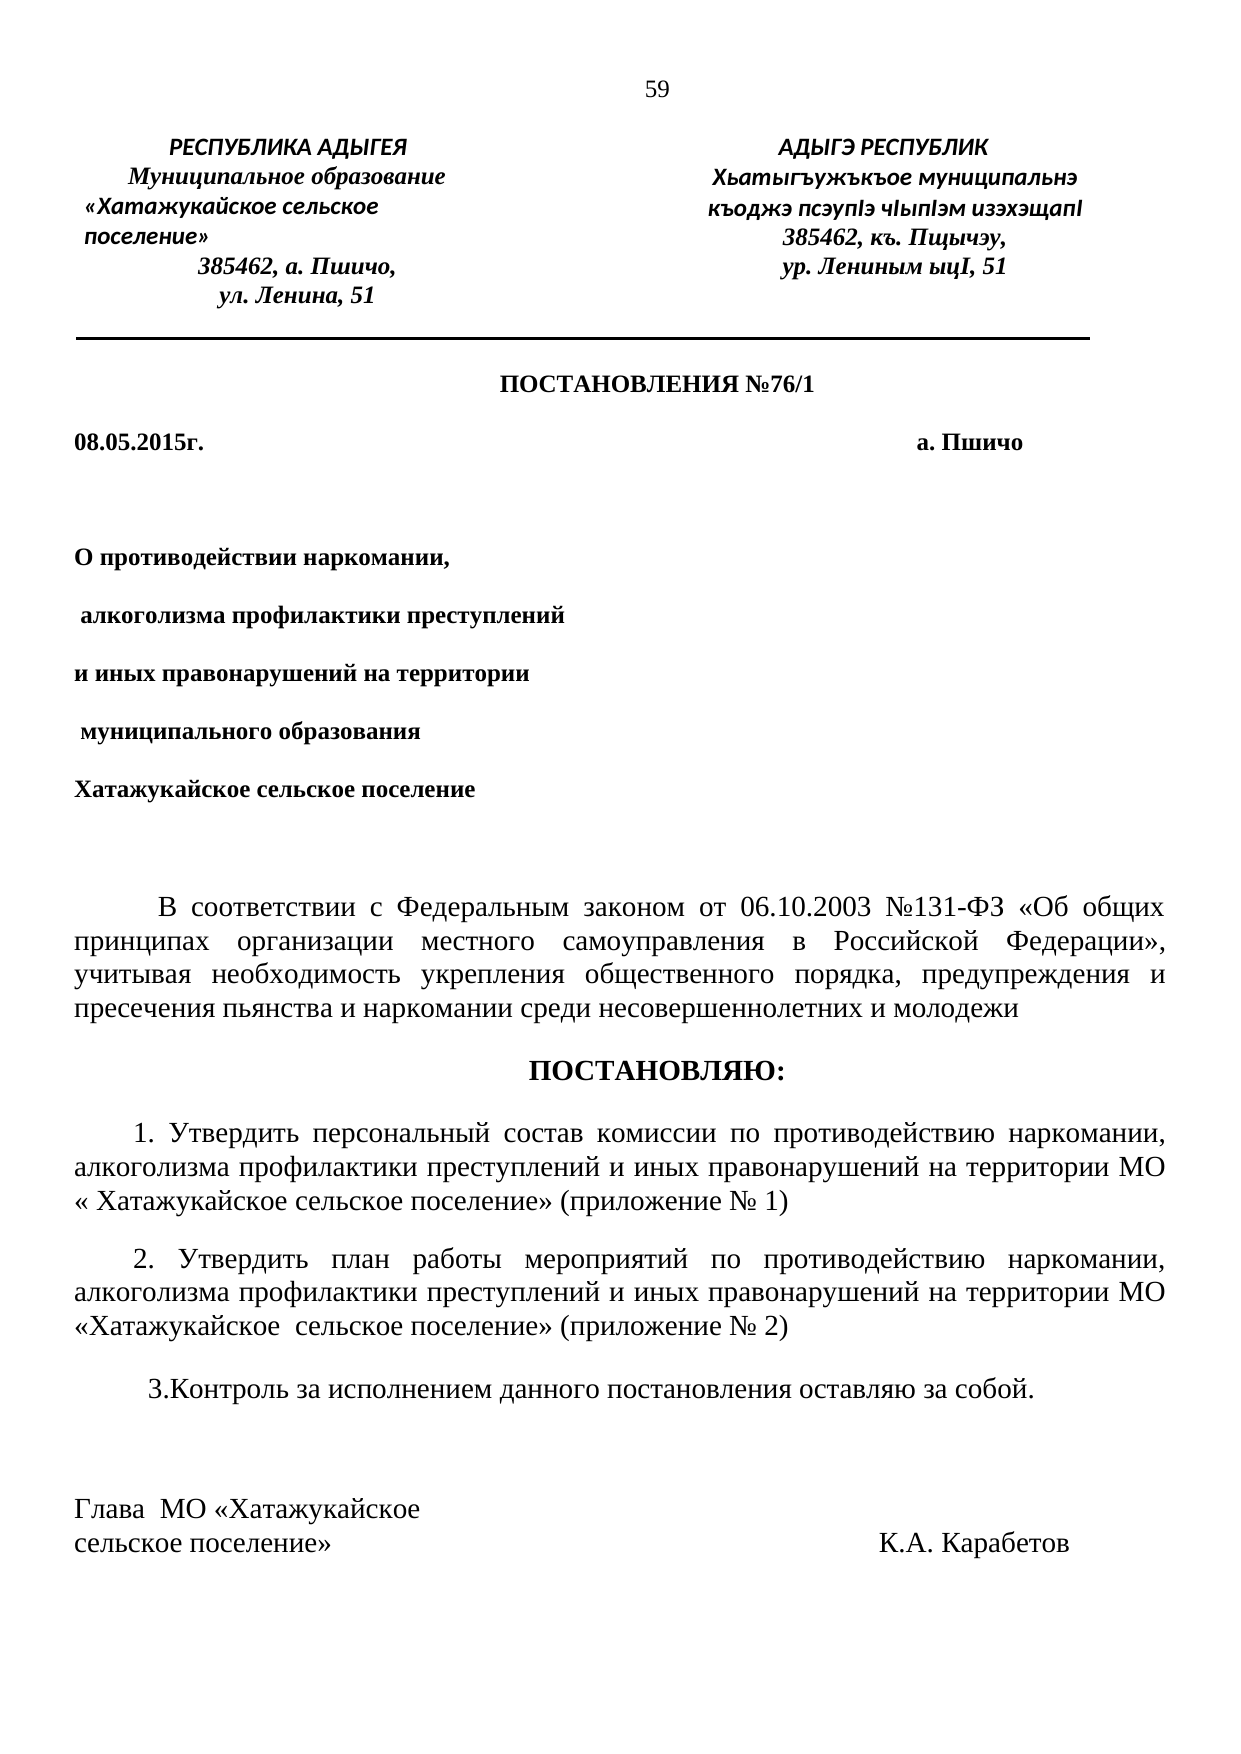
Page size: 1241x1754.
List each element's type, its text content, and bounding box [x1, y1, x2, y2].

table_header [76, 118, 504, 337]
text 1. Утвердить персональный состав комиссии по противодействию наркомании, алкоголизма профилактики преступлений и иных правонарушений на территории МО « Хатажукайское сельское поселение» (приложение № 1) [74, 1116, 1167, 1216]
text Глава МО «Хатажукайское [74, 1491, 1167, 1525]
text и иных правонарушений на территории [74, 658, 1167, 687]
text Хатажукайское сельское поселение [74, 774, 1167, 802]
text 2. Утвердить план работы мероприятий по противодействию наркомании, алкоголизма профилактики преступлений и иных правонарушений на территории МО «Хатажукайское сельское поселение» (приложение № 2) [74, 1241, 1167, 1342]
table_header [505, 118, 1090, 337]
text алкоголизма профилактики преступлений [74, 600, 1167, 629]
text В соответствии с Федеральным законом от 06.10.2003 №131-ФЗ «Об общих принципах организации местного самоуправления в Российской Федерации», учитывая необходимость укрепления общественного порядка, предупреждения и пресечения пьянства и наркомании среди несовершеннолетних и молодежи [74, 889, 1167, 1024]
text 3.Контроль за исполнением данного постановления оставляю за собой. [148, 1371, 1167, 1404]
text ПОСТАНОВЛЯЮ: [148, 1053, 1167, 1086]
text ПОСТАНОВЛЕНИЯ №76/1 [148, 369, 1167, 398]
text О противодействии наркомании, [74, 542, 1167, 571]
text 08.05.2015г. а. Пшичо [74, 427, 1167, 455]
text муниципального образования [74, 716, 1167, 744]
text сельское поселение» К.А. Карабетов [74, 1525, 1167, 1558]
